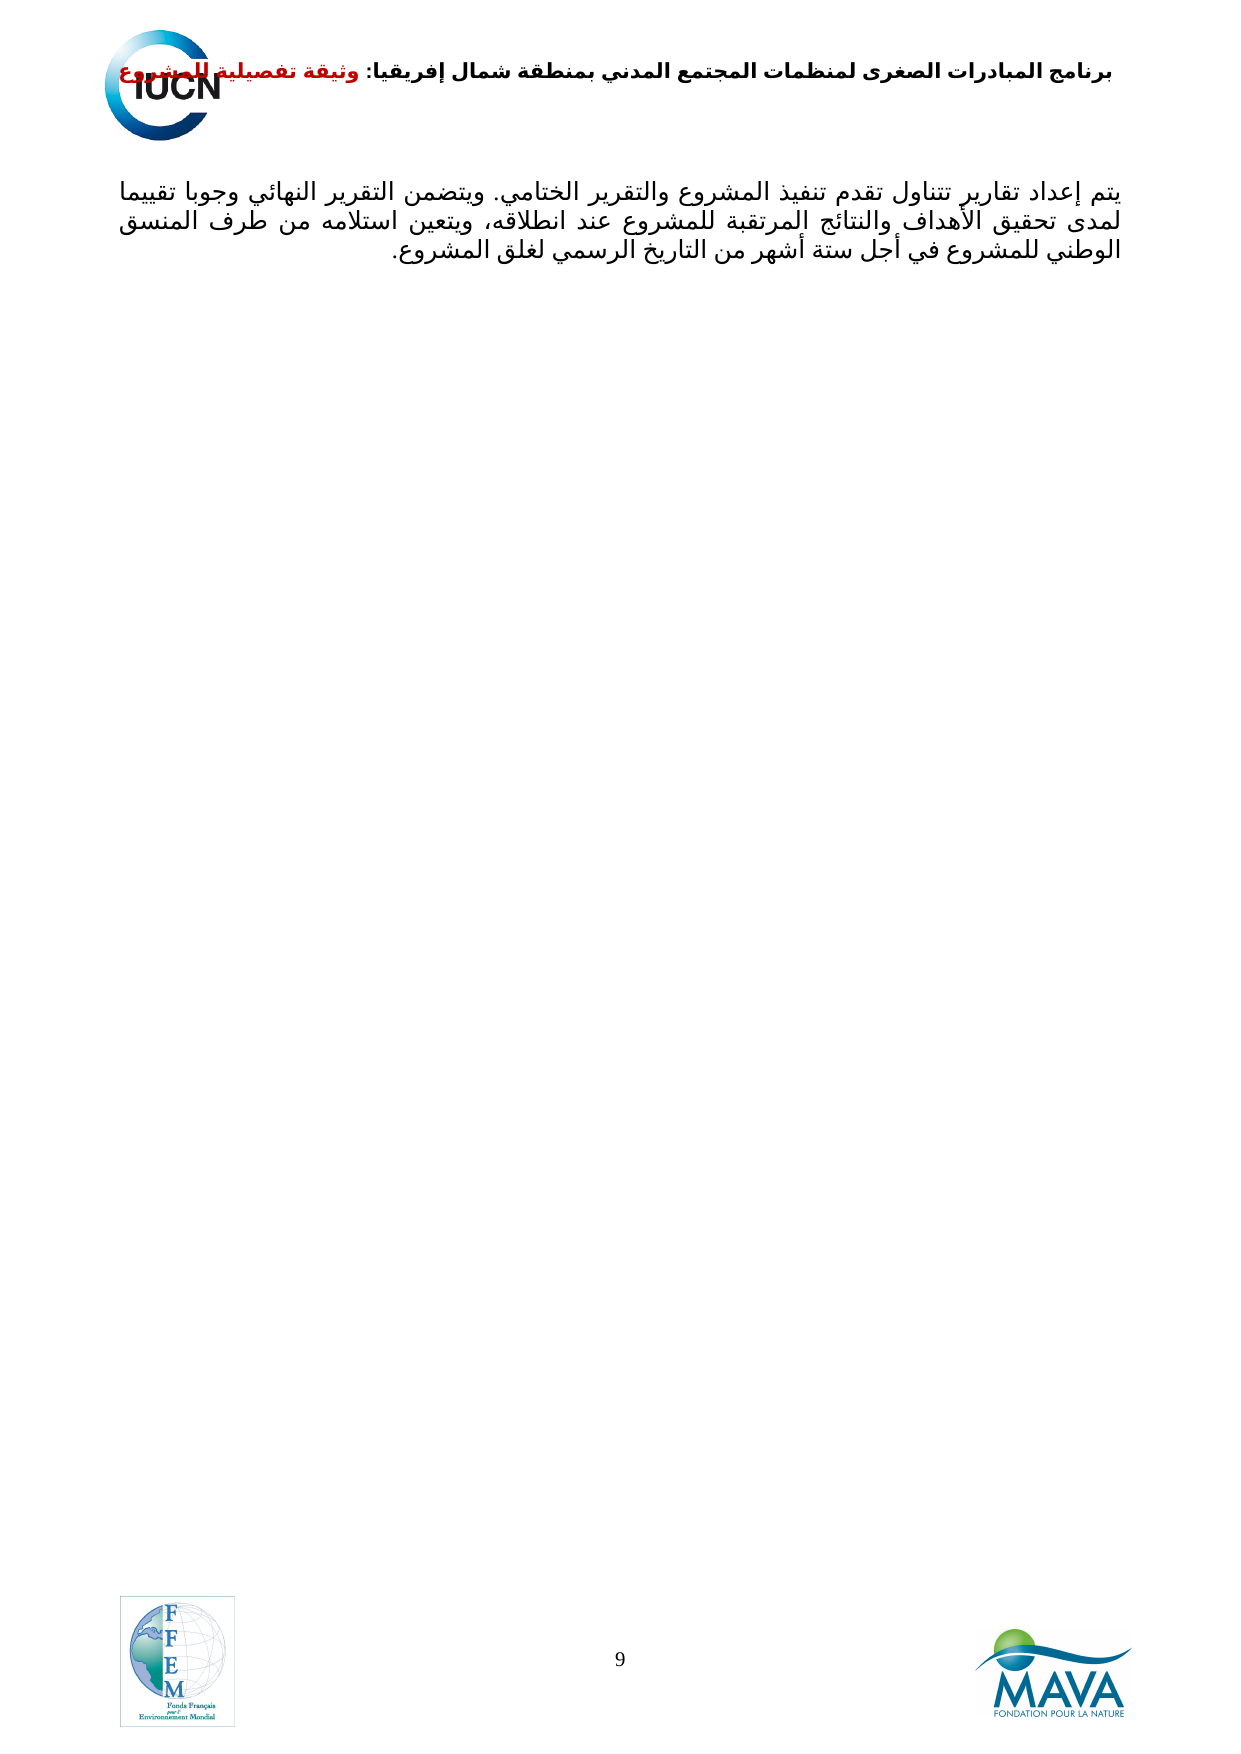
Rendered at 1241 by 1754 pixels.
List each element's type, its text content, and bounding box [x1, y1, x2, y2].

text يتم إعداد تقارير تتناول تقدم تنفيذ المشروع والتقرير الختامي. ويتضمن التقرير النهائي وجوبا تقييما لمدى تحقيق الأهداف والنتائج المرتقبة للمشروع عند انطلاقه، ويتعين استلامه من طرف المنسق الوطني للمشروع في أجل ستة أشهر من التاريخ الرسمي لغلق المشروع. [118, 177, 1122, 263]
picture [79, 4, 245, 166]
picture [120, 1596, 235, 1727]
picture [975, 1629, 1132, 1717]
